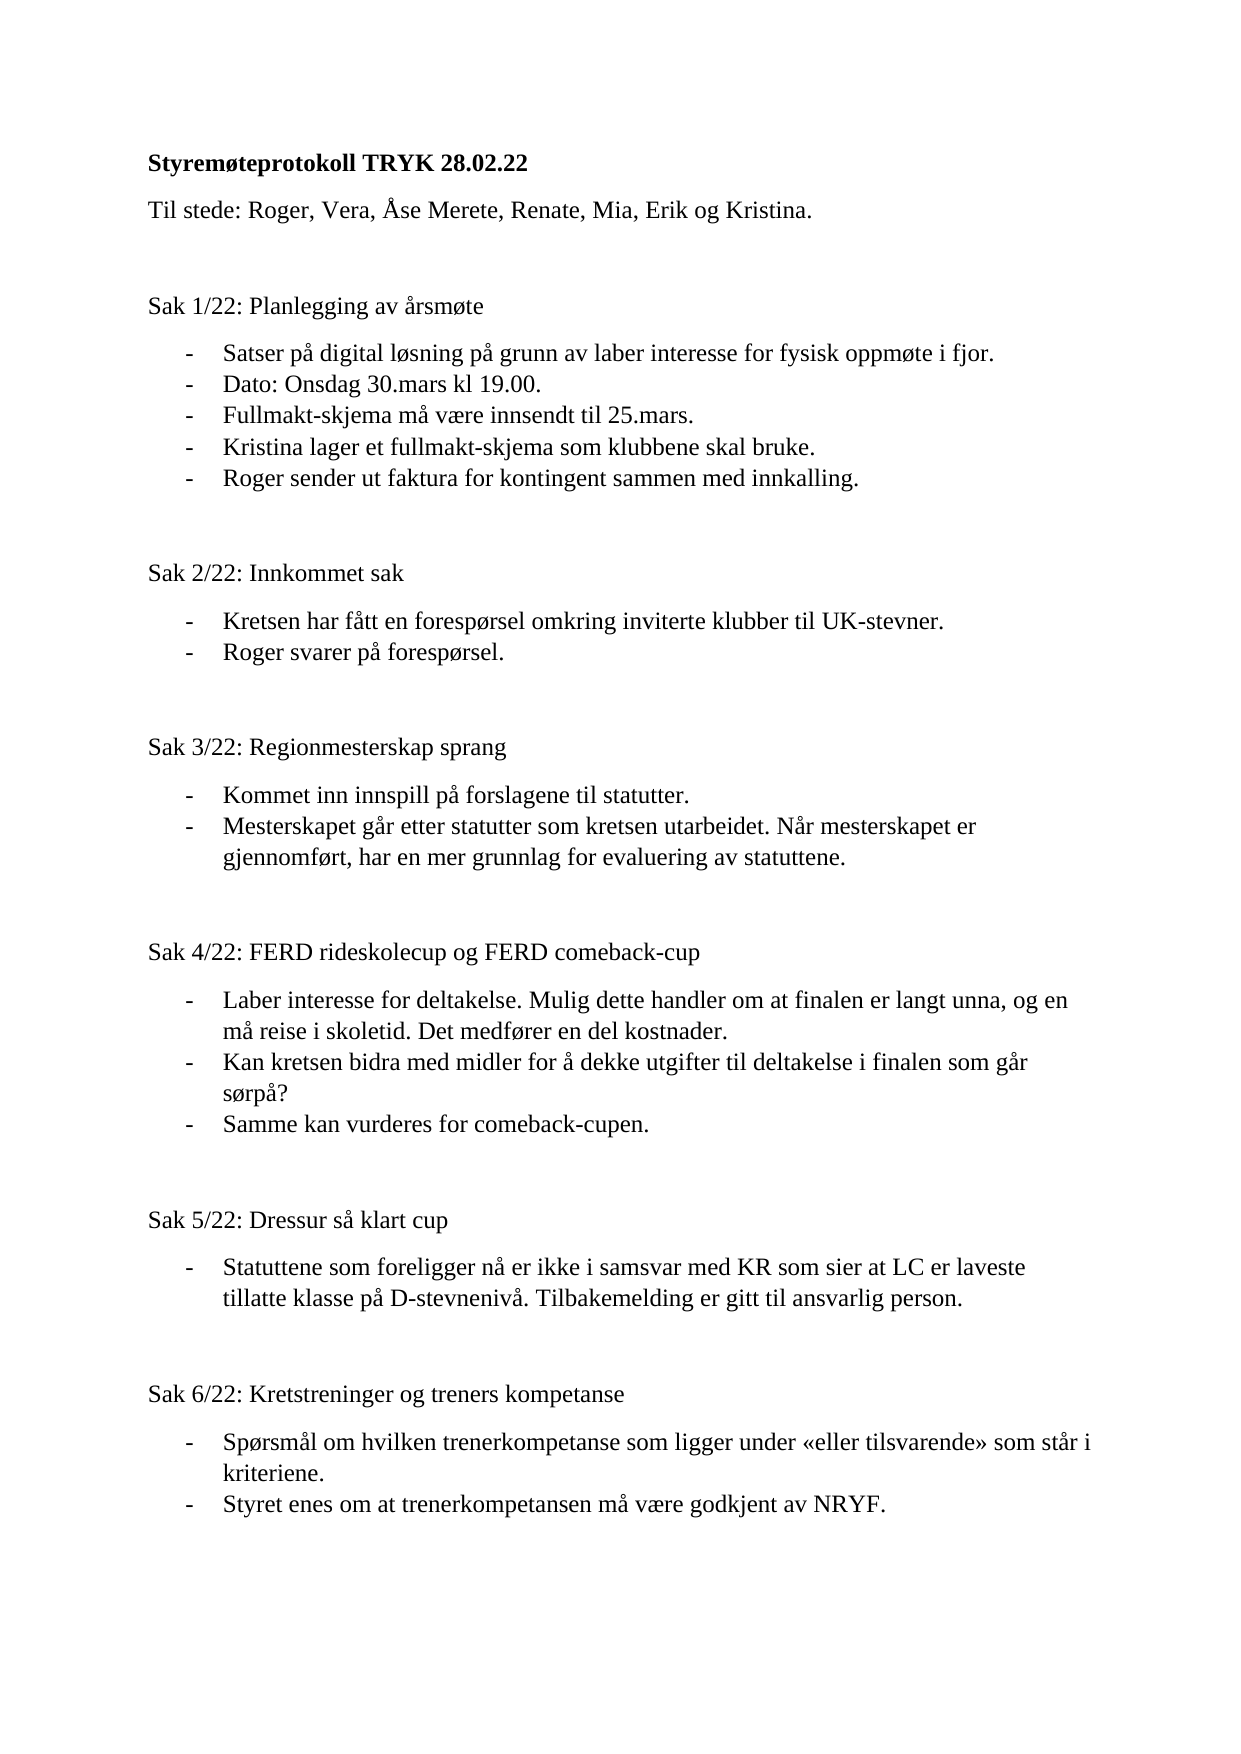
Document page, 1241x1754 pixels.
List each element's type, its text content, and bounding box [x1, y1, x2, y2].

list Styret enes om at trenerkompetansen må være godkjent av NRYF. [185, 1489, 1093, 1517]
text Sak 5/22: Dressur så klart cup [148, 1205, 1093, 1233]
list Dato: Onsdag 30.mars kl 19.00. [185, 369, 1093, 398]
text Sak 1/22: Planlegging av årsmøte [148, 291, 1093, 319]
list Spørsmål om hvilken trenerkompetanse som ligger under «eller tilsvarende» som står i kriteriene. [185, 1427, 1093, 1486]
list Kommet inn innspill på forslagene til statutter. [185, 780, 1093, 809]
text Styremøteprotokoll TRYK 28.02.22 [148, 148, 1093, 176]
list Kan kretsen bidra med midler for å dekke utgifter til deltakelse i finalen som går sørpå? [185, 1047, 1093, 1107]
list Satser på digital løsning på grunn av laber interesse for fysisk oppmøte i fjor. [185, 338, 1093, 367]
text Sak 4/22: FERD rideskolecup og FERD comeback-cup [148, 937, 1093, 966]
list Mesterskapet går etter statutter som kretsen utarbeidet. Når mesterskapet er gjennomført, har en mer grunnlag for evaluering av statuttene. [185, 811, 1093, 871]
list Statuttene som foreligger nå er ikke i samsvar med KR som sier at LC er laveste tillatte klasse på D-stevnenivå. Tilbakemelding er gitt til ansvarlig person. [185, 1252, 1093, 1312]
text Sak 3/22: Regionmesterskap sprang [148, 732, 1093, 761]
list Fullmakt-skjema må være innsendt til 25.mars. [185, 401, 1093, 429]
text Sak 6/22: Kretstreninger og treners kompetanse [148, 1379, 1093, 1408]
list Kristina lager et fullmakt-skjema som klubbene skal bruke. [185, 432, 1093, 460]
list Kretsen har fått en forespørsel omkring inviterte klubber til UK-stevner. [185, 606, 1093, 634]
list Laber interesse for deltakelse. Mulig dette handler om at finalen er langt unna, og en må reise i skoletid. Det medfører en del kostnader. [185, 985, 1093, 1045]
list Roger svarer på forespørsel. [185, 637, 1093, 666]
list Samme kan vurderes for comeback-cupen. [185, 1109, 1093, 1138]
text Sak 2/22: Innkommet sak [148, 558, 1093, 587]
text Til stede: Roger, Vera, Åse Merete, Renate, Mia, Erik og Kristina. [148, 195, 1093, 224]
list Roger sender ut faktura for kontingent sammen med innkalling. [185, 463, 1093, 491]
